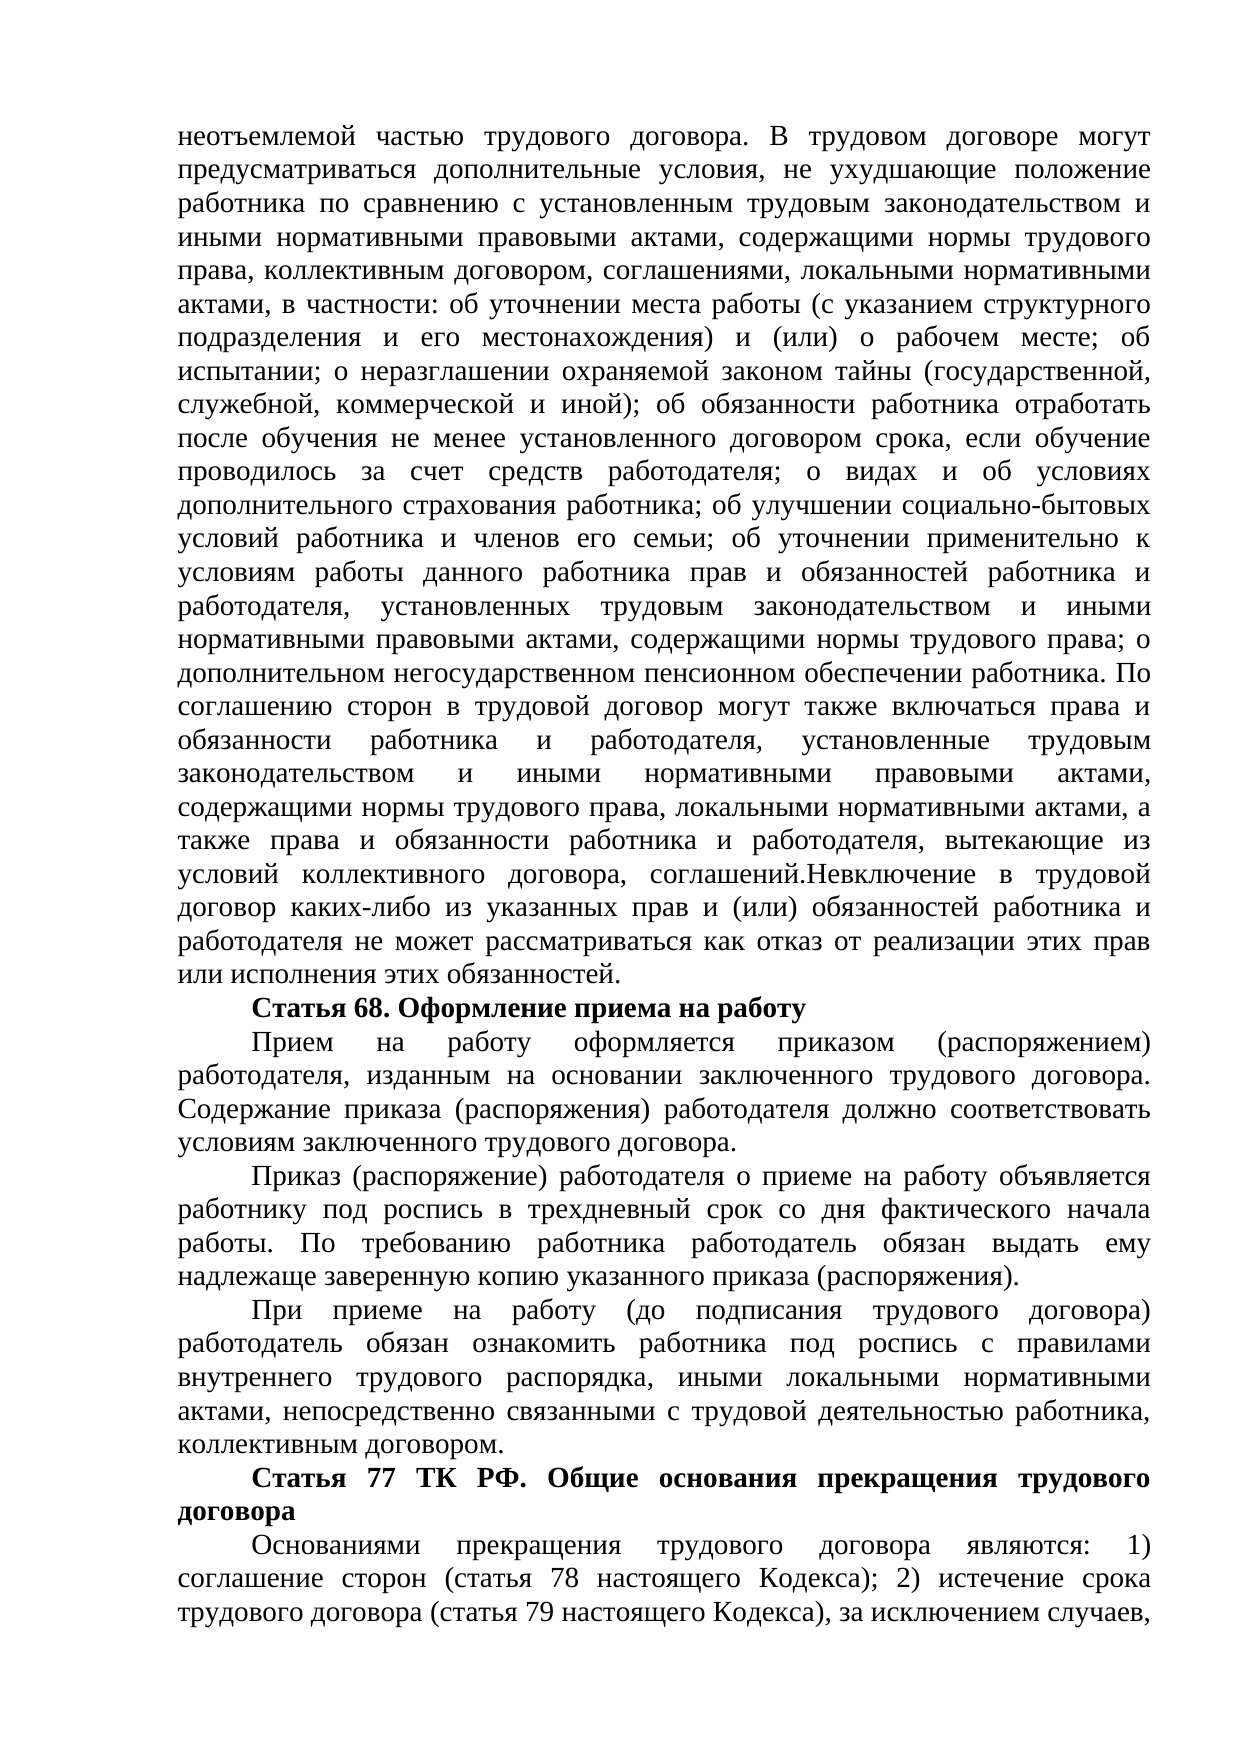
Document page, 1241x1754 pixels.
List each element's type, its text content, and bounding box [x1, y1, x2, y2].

text Статья 68. Оформление приема на работу [177, 990, 1152, 1024]
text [177, 118, 1152, 990]
text При приеме на работу (до подписания трудового договора) работодатель обязан ознакомить работника под роспись с правилами внутреннего трудового распорядка, иными локальными нормативными актами, непосредственно связанными с трудовой деятельностью работника, коллективным договором. [177, 1292, 1152, 1460]
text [177, 1527, 1152, 1627]
text Приказ (распоряжение) работодателя о приеме на работу объявляется работнику под роспись в трехдневный срок со дня фактического начала работы. По требованию работника работодатель обязан выдать ему надлежаще заверенную копию указанного приказа (распоряжения). [177, 1158, 1152, 1292]
text Статья 77 ТК РФ. Общие основания прекращения трудового договора [177, 1460, 1152, 1527]
text Прием на работу оформляется приказом (распоряжением) работодателя, изданным на основании заключенного трудового договора. Содержание приказа (распоряжения) работодателя должно соответствовать условиям заключенного трудового договора. [177, 1024, 1152, 1158]
